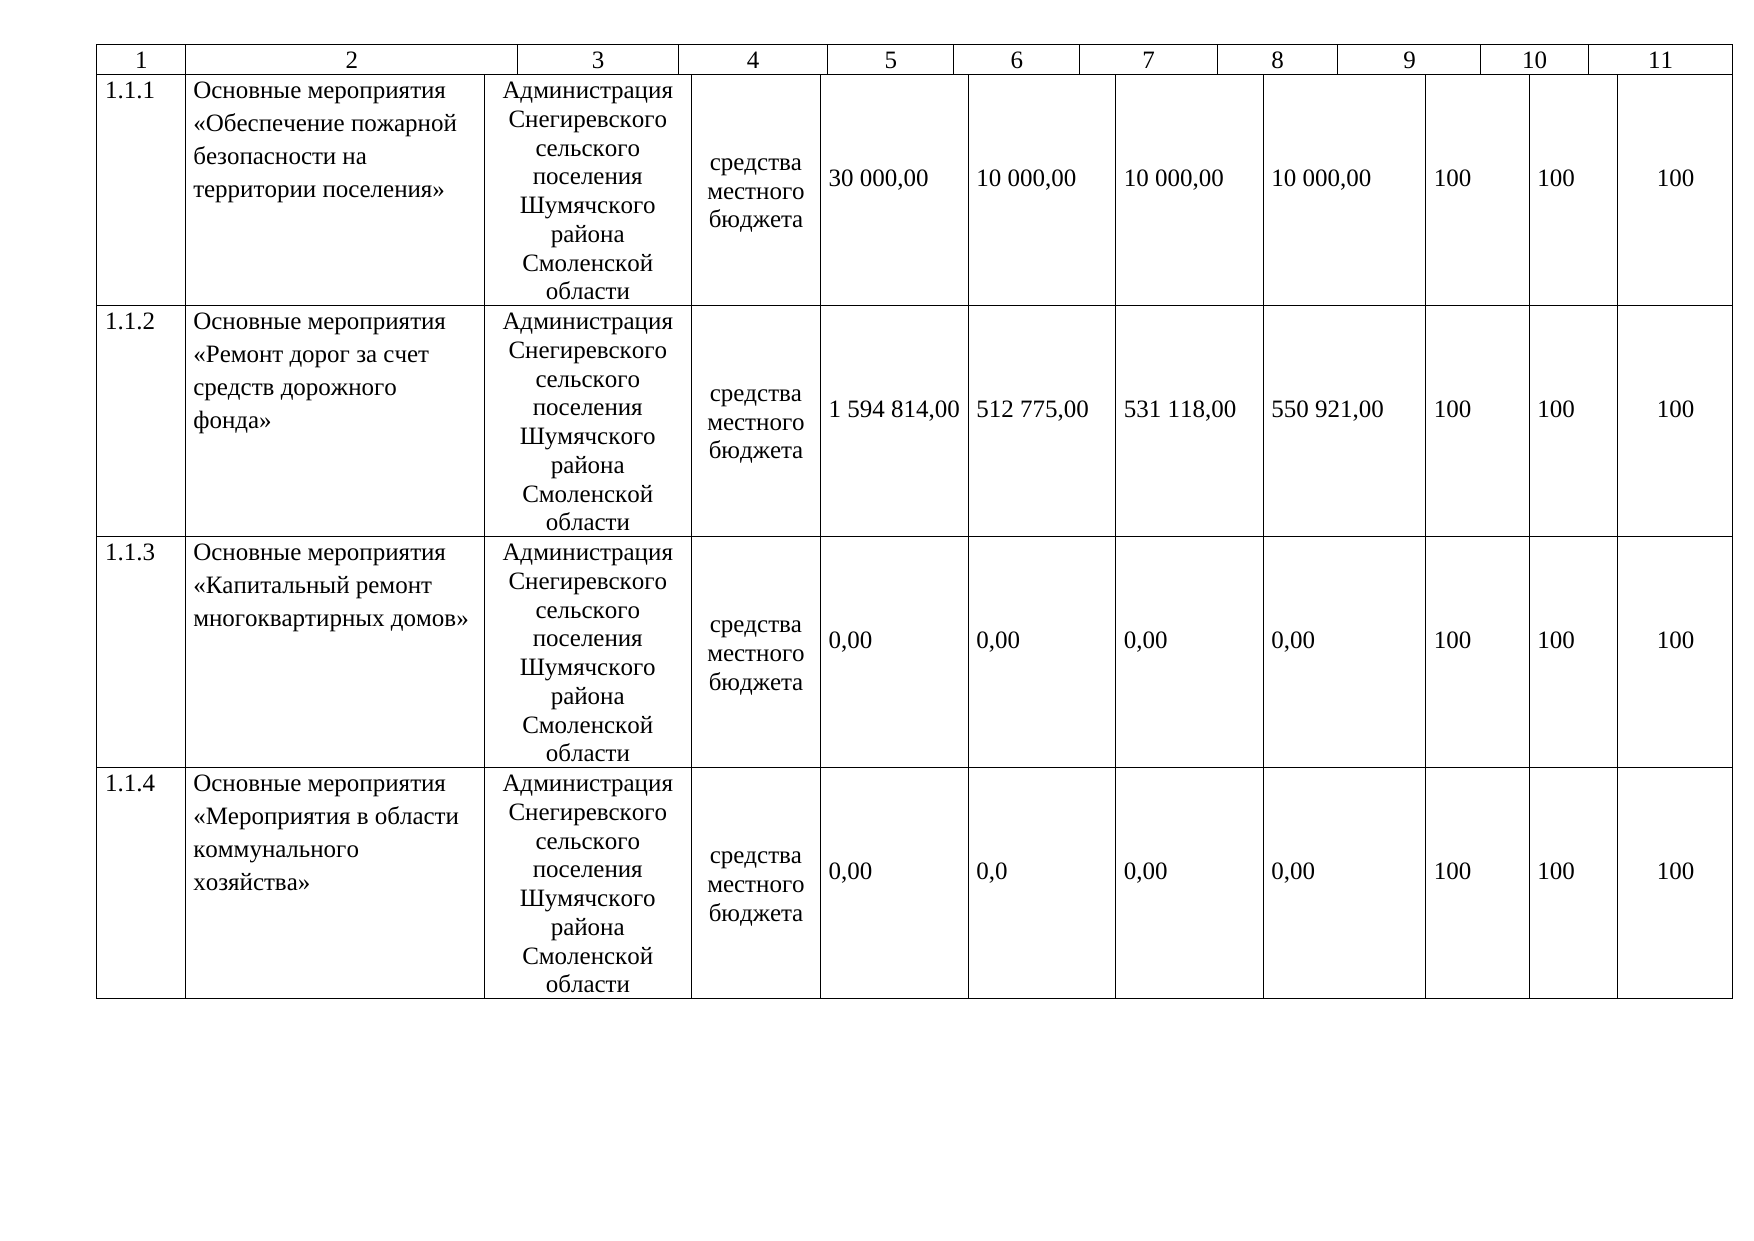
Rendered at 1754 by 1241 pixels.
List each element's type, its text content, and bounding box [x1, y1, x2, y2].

table_cell 1.1.4 [97, 768, 185, 998]
table_header 4 [679, 45, 827, 74]
table_cell 100 [1530, 768, 1617, 998]
table_header 10 [1481, 45, 1588, 74]
table_cell 30 000,00 [821, 75, 968, 305]
table_cell Основные мероприятия «Капитальный ремонт многоквартирных домов» [186, 537, 484, 767]
table_cell 10 000,00 [969, 75, 1115, 305]
table_cell 100 [1426, 75, 1529, 305]
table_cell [692, 768, 820, 998]
table_header 6 [954, 45, 1079, 74]
table_cell 100 [1426, 768, 1529, 998]
table_cell средства местного бюджета [692, 306, 820, 536]
table_header 8 [1218, 45, 1337, 74]
table_cell 512 775,00 [969, 306, 1115, 536]
table_cell 100 [1530, 537, 1617, 767]
table_cell Администрация Снегиревского сельского поселения Шумячского района Смоленской области [485, 537, 691, 767]
table_cell 0,00 [1264, 768, 1425, 998]
table_cell 100 [1618, 768, 1732, 998]
table_cell 550 921,00 [1264, 306, 1425, 536]
table_cell 0,0 [969, 768, 1115, 998]
table_cell 0,00 [821, 768, 968, 998]
table_header 3 [518, 45, 678, 74]
table_cell 531 118,00 [1116, 306, 1263, 536]
table_header 1 [97, 45, 185, 74]
table_cell 10 000,00 [1116, 75, 1263, 305]
table_cell средства местного бюджета [692, 537, 820, 767]
table_cell 100 [1530, 75, 1617, 305]
table_cell 1.1.3 [97, 537, 185, 767]
table_cell 1.1.1 [97, 75, 185, 305]
table_cell 1.1.2 [97, 306, 185, 536]
table_cell 100 [1618, 306, 1732, 536]
table_header 9 [1338, 45, 1480, 74]
table_cell 0,00 [821, 537, 968, 767]
table_cell 0,00 [969, 537, 1115, 767]
table_cell 100 [1530, 306, 1617, 536]
table_cell 100 [1426, 537, 1529, 767]
table_cell Основные мероприятия «Ремонт дорог за счет средств дорожного фонда» [186, 306, 484, 536]
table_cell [485, 75, 691, 305]
table_cell Основные мероприятия «Обеспечение пожарной безопасности на территории поселения» [186, 75, 484, 305]
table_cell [692, 75, 820, 305]
table_cell 100 [1618, 75, 1732, 305]
table_cell 100 [1426, 306, 1529, 536]
table_cell 10 000,00 [1264, 75, 1425, 305]
table_cell Основные мероприятия «Мероприятия в области коммунального хозяйства» [186, 768, 484, 998]
table_cell 0,00 [1116, 537, 1263, 767]
table_header 11 [1589, 45, 1732, 74]
table_cell 0,00 [1264, 537, 1425, 767]
table_header 5 [828, 45, 953, 74]
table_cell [485, 768, 691, 998]
table_header 7 [1080, 45, 1217, 74]
table_cell 1 594 814,00 [821, 306, 968, 536]
table_cell Администрация Снегиревского сельского поселения Шумячского района Смоленской области [485, 306, 691, 536]
table_cell 0,00 [1116, 768, 1263, 998]
table_cell 100 [1618, 537, 1732, 767]
table_header 2 [186, 45, 517, 74]
